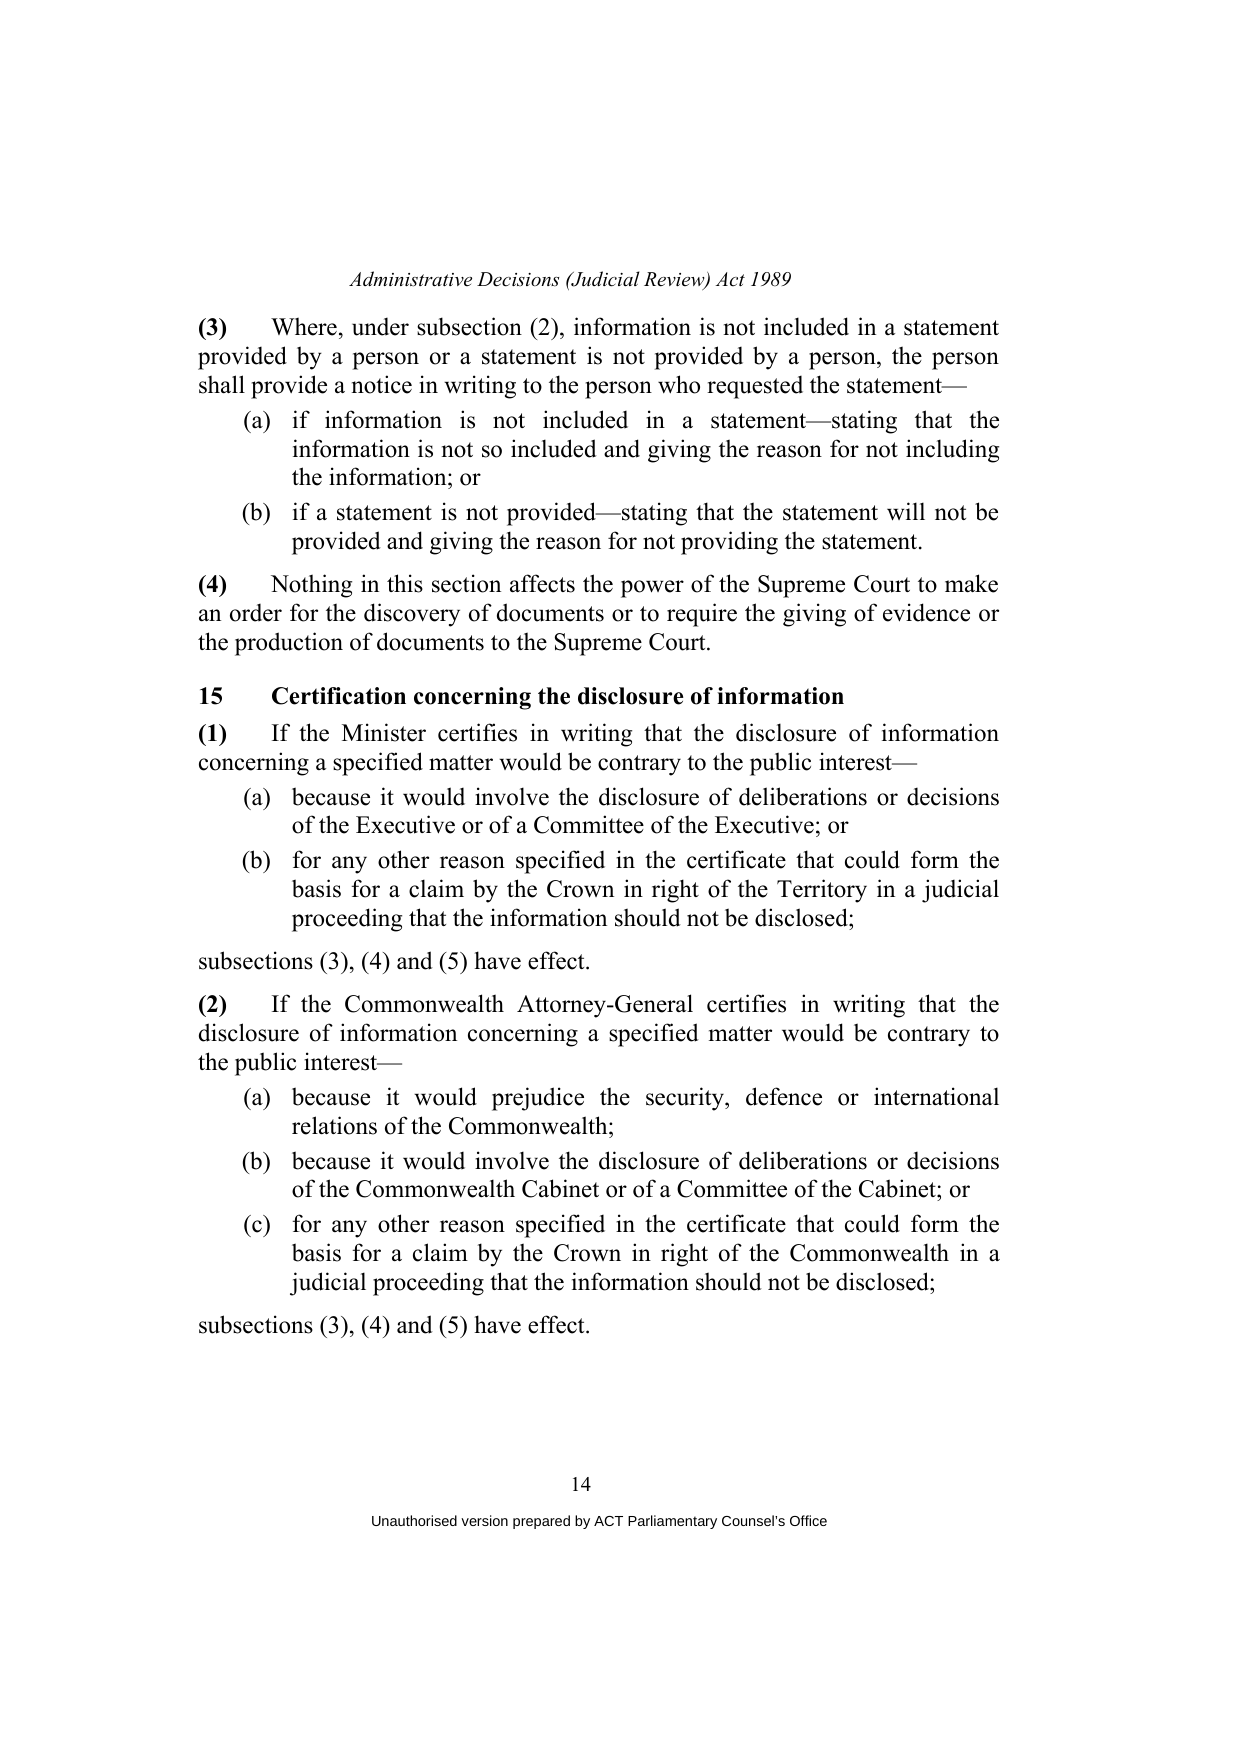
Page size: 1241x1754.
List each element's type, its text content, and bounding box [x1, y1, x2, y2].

text (2) If the Commonwealth Attorney-General certifies in writing that the disclosure of information concerning a specified matter would be contrary to the public interest— [198, 989, 1001, 1076]
text (a) if information is not included in a statement—stating that the information is not so included and giving the reason for not including the information; or [198, 405, 1001, 491]
text (a) because it would prejudice the security, defence or international relations of the Commonwealth; [198, 1082, 1001, 1139]
text 15 Certification concerning the disclosure of information [198, 681, 1001, 709]
text (3) Where, under subsection (2), information is not included in a statement provided by a person or a statement is not provided by a person, the person shall provide a notice in writing to the person who requested the statement— [198, 312, 1001, 399]
text (b) because it would involve the disclosure of deliberations or decisions of the Commonwealth Cabinet or of a Committee of the Cabinet; or [198, 1146, 1001, 1203]
text (4) Nothing in this section affects the power of the Supreme Court to make an order for the discovery of documents or to require the giving of evidence or the production of documents to the Supreme Court. [198, 569, 1001, 656]
text (b) for any other reason specified in the certificate that could form the basis for a claim by the Crown in right of the Territory in a judicial proceeding that the information should not be disclosed; [198, 845, 1001, 932]
text subsections (3), (4) and (5) have effect. [198, 946, 1001, 975]
text (1) If the Minister certifies in writing that the disclosure of information concerning a specified matter would be contrary to the public interest— [198, 718, 1001, 775]
text subsections (3), (4) and (5) have effect. [198, 1310, 1001, 1339]
text (c) for any other reason specified in the certificate that could form the basis for a claim by the Crown in right of the Commonwealth in a judicial proceeding that the information should not be disclosed; [198, 1209, 1001, 1296]
text (b) if a statement is not provided—stating that the statement will not be provided and giving the reason for not providing the statement. [198, 497, 1001, 555]
text (a) because it would involve the disclosure of deliberations or decisions of the Executive or of a Committee of the Executive; or [198, 782, 1001, 839]
